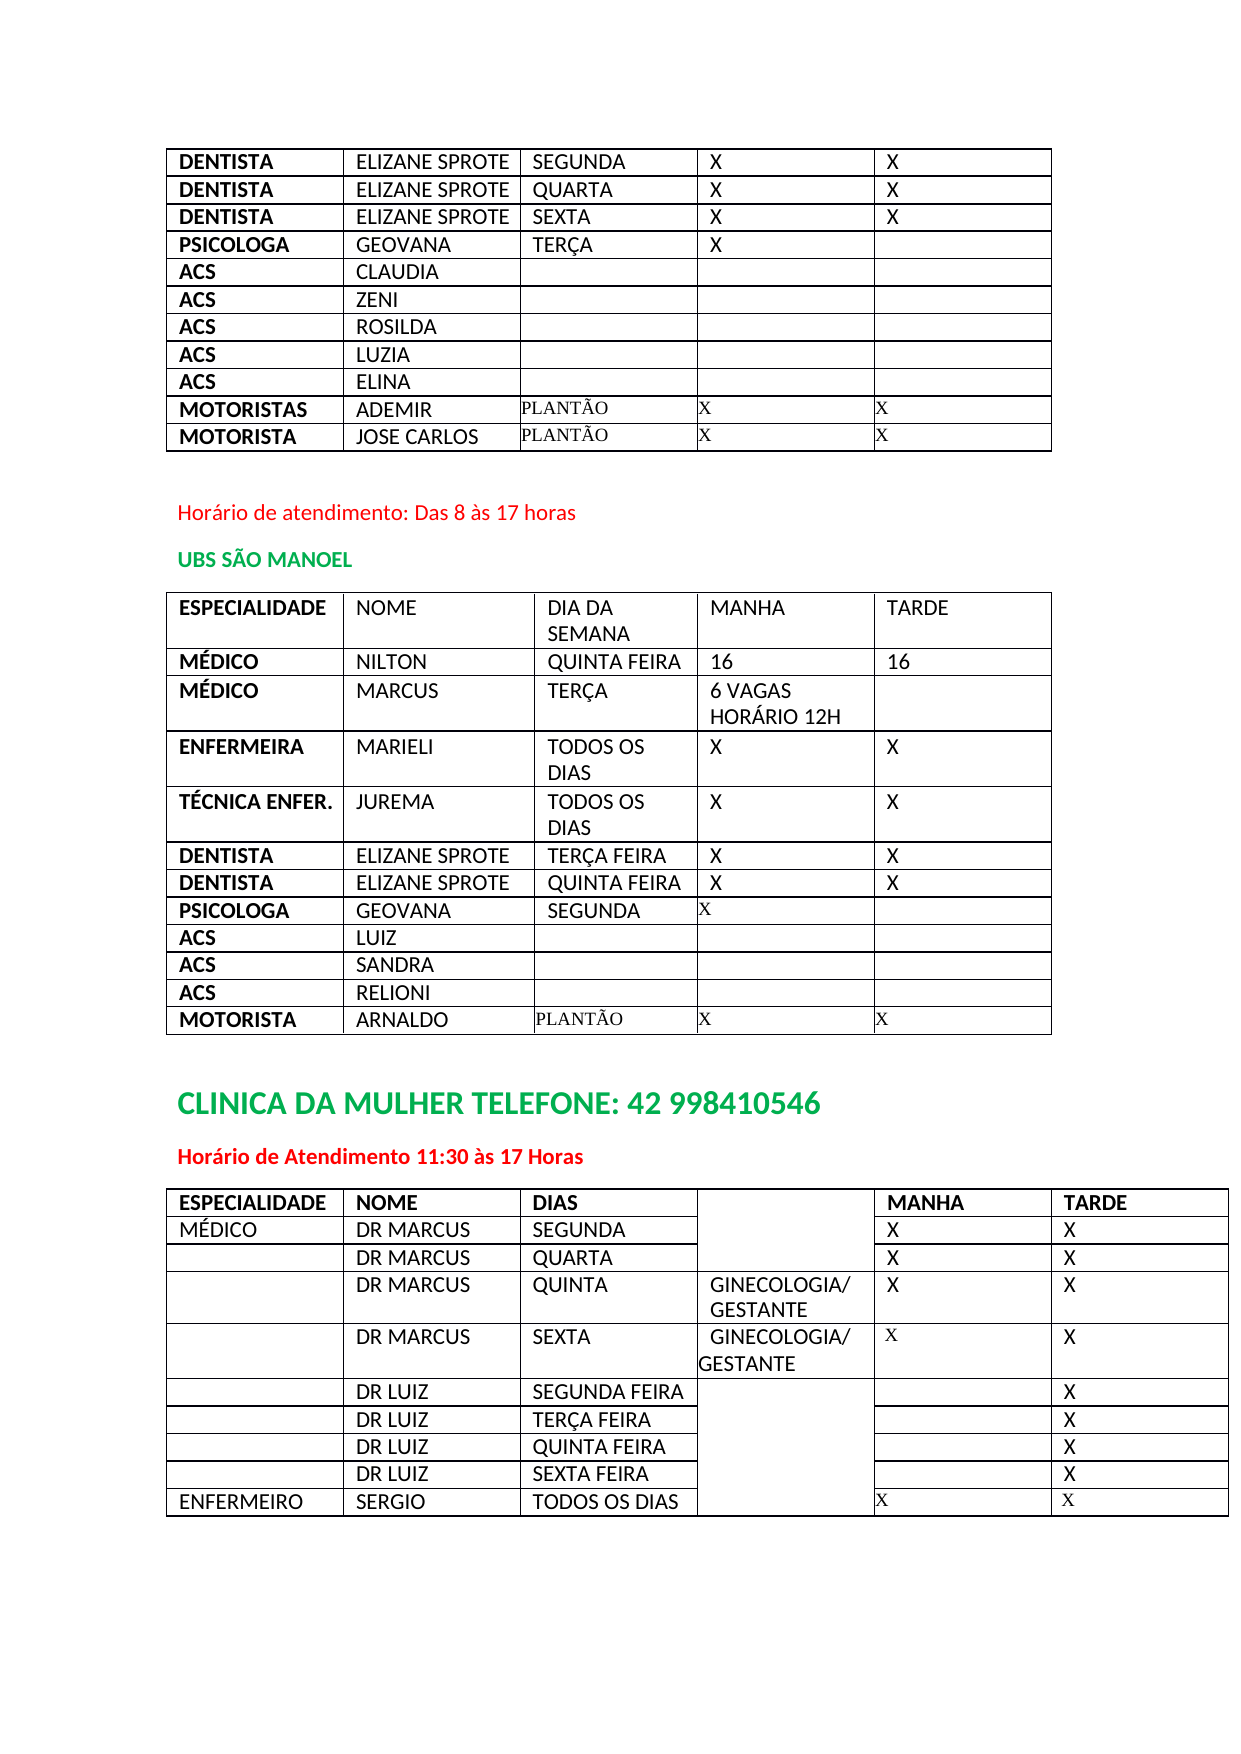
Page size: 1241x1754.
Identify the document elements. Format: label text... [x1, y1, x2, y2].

table_cell [875, 898, 1051, 924]
table_cell [698, 953, 874, 978]
table_cell [875, 232, 1051, 258]
table_cell NILTON [344, 649, 534, 675]
table_cell RELIONI [344, 980, 534, 1006]
table_cell X [1052, 1462, 1228, 1487]
table_cell [875, 1462, 1051, 1487]
table_cell ELIZANE SPROTE [344, 205, 520, 230]
table_cell [875, 1434, 1051, 1460]
table_cell X [875, 843, 1051, 869]
table_cell [521, 314, 697, 340]
table_cell [535, 925, 697, 951]
table_header DIAS [521, 1190, 697, 1216]
table_cell 6 VAGAS HORÁRIO 12H [698, 676, 874, 730]
table_cell X [698, 787, 874, 841]
table_cell ACS [167, 980, 343, 1006]
text Horário de atendimento: Das 8 às 17 horas [177, 498, 1065, 527]
table_cell ELINA [344, 369, 520, 395]
table_cell [535, 980, 697, 1006]
table_cell ZENI [344, 287, 520, 313]
table_cell GEOVANA [344, 898, 534, 924]
table_header TARDE [1052, 1190, 1228, 1216]
table_cell TERÇA [535, 676, 697, 730]
table_cell [167, 1245, 343, 1271]
text Horário de Atendimento 11:30 às 17 Horas [177, 1142, 1065, 1170]
table_cell SERGIO [344, 1489, 520, 1515]
table_cell X [698, 397, 874, 423]
table_cell X [698, 205, 874, 230]
table_cell [698, 925, 874, 951]
table_cell [875, 342, 1051, 368]
table_cell ENFERMEIRA [167, 732, 343, 786]
table_cell X [698, 843, 874, 869]
table_cell [875, 369, 1051, 395]
table_cell [698, 369, 874, 395]
table_cell [521, 287, 697, 313]
table_cell MÉDICO [167, 649, 343, 675]
table_cell [875, 287, 1051, 313]
table_cell SEGUNDA [535, 898, 697, 924]
table_cell 16 [698, 649, 874, 675]
table_cell DENTISTA [167, 870, 343, 896]
table_cell QUINTA [521, 1272, 697, 1323]
table_cell X [698, 232, 874, 258]
table_cell SEXTA [521, 1324, 697, 1378]
table_cell X [1052, 1379, 1228, 1405]
table_cell ACS [167, 342, 343, 368]
table_cell [698, 980, 874, 1006]
table_cell X [875, 397, 1051, 423]
table_cell QUINTA FEIRA [535, 870, 697, 896]
table_cell [535, 953, 697, 978]
table_cell QUINTA FEIRA [535, 649, 697, 675]
table_cell PLANTÃO [535, 1007, 697, 1033]
table_cell [521, 259, 697, 285]
table_cell SANDRA [344, 953, 534, 978]
table_cell [521, 342, 697, 368]
table_cell [698, 1379, 874, 1515]
table_cell ADEMIR [344, 397, 520, 423]
table_cell MARCUS [344, 676, 534, 730]
table_cell QUARTA [521, 1245, 697, 1271]
table_cell X [875, 424, 1051, 450]
table_cell ACS [167, 925, 343, 951]
table_cell SEXTA FEIRA [521, 1462, 697, 1487]
table_cell LUIZ [344, 925, 534, 951]
table_cell X [875, 205, 1051, 230]
table_cell X [1052, 1245, 1228, 1271]
table_cell QUARTA [521, 177, 697, 203]
table_cell X [875, 1489, 1051, 1515]
table_cell MÉDICO [167, 676, 343, 730]
table_cell CLAUDIA [344, 259, 520, 285]
table_cell ARNALDO [344, 1007, 534, 1033]
table_header ELIZANE SPROTE [344, 150, 520, 175]
table_cell DR LUIZ [344, 1407, 520, 1433]
table_cell X [875, 1217, 1051, 1243]
table_header ESPECIALIDADE [167, 593, 343, 647]
table_header MANHA [875, 1190, 1051, 1216]
table_cell [167, 1324, 343, 1378]
table_header TARDE [875, 593, 1051, 647]
table_cell [521, 369, 697, 395]
table_cell [167, 1272, 343, 1323]
table_cell PSICOLOGA [167, 232, 343, 258]
table_cell ACS [167, 259, 343, 285]
table_cell X [875, 1245, 1051, 1271]
table_cell DENTISTA [167, 843, 343, 869]
table_cell DR MARCUS [344, 1272, 520, 1323]
table_cell ACS [167, 314, 343, 340]
table_cell [698, 259, 874, 285]
table_header MANHA [698, 593, 874, 647]
table_cell X [698, 898, 874, 924]
table_cell 16 [875, 649, 1051, 675]
table_cell GINECOLOGIA/ GESTANTE [698, 1272, 874, 1323]
table_cell X [698, 870, 874, 896]
table_cell [698, 314, 874, 340]
table_cell X [698, 732, 874, 786]
table_cell DR LUIZ [344, 1462, 520, 1487]
table_cell X [875, 732, 1051, 786]
table_cell X [875, 787, 1051, 841]
table_cell ELIZANE SPROTE [344, 843, 534, 869]
table_cell MOTORISTAS [167, 397, 343, 423]
table_header ESPECIALIDADE [167, 1190, 343, 1216]
table_cell X [1052, 1407, 1228, 1433]
table_cell [167, 1407, 343, 1433]
table_cell DR MARCUS [344, 1324, 520, 1378]
table_cell ELIZANE SPROTE [344, 177, 520, 203]
table_cell QUINTA FEIRA [521, 1434, 697, 1460]
table_cell [875, 314, 1051, 340]
table_header DENTISTA [167, 150, 343, 175]
table_cell X [698, 177, 874, 203]
table_cell TERÇA FEIRA [535, 843, 697, 869]
table_header NOME [344, 1190, 520, 1216]
table_header X [875, 150, 1051, 175]
table_cell X [1052, 1324, 1228, 1378]
table_cell DR LUIZ [344, 1379, 520, 1405]
table_cell [875, 259, 1051, 285]
table_cell [875, 980, 1051, 1006]
table_cell TERÇA [521, 232, 697, 258]
table_header X [698, 150, 874, 175]
table_cell PLANTÃO [521, 397, 697, 423]
text UBS SÃO MANOEL [177, 545, 1065, 573]
table_cell TODOS OS DIAS [535, 787, 697, 841]
text CLINICA DA MULHER TELEFONE: 42 998410546 [177, 1082, 1065, 1123]
table_cell [875, 953, 1051, 978]
table_cell [698, 287, 874, 313]
table_cell ACS [167, 369, 343, 395]
table_cell GEOVANA [344, 232, 520, 258]
table_cell X [875, 1007, 1051, 1033]
table_cell SEXTA [521, 205, 697, 230]
table_cell ENFERMEIRO [167, 1489, 343, 1515]
table_cell SEGUNDA FEIRA [521, 1379, 697, 1405]
table_cell ACS [167, 953, 343, 978]
table_cell X [698, 1007, 874, 1033]
table_cell LUZIA [344, 342, 520, 368]
table_header NOME [344, 593, 534, 647]
table_cell X [1052, 1217, 1228, 1243]
table_cell X [698, 424, 874, 450]
table_cell DR MARCUS [344, 1217, 520, 1243]
table_cell X [1052, 1272, 1228, 1323]
table_cell X [875, 870, 1051, 896]
table_cell PSICOLOGA [167, 898, 343, 924]
table_cell X [1052, 1489, 1228, 1515]
table_cell ACS [167, 287, 343, 313]
table_cell TODOS OS DIAS [521, 1489, 697, 1515]
table_cell [698, 342, 874, 368]
table_cell [875, 925, 1051, 951]
table_cell [167, 1379, 343, 1405]
table_cell [167, 1462, 343, 1487]
table_cell MOTORISTA [167, 1007, 343, 1033]
table_cell MOTORISTA [167, 424, 343, 450]
table_cell [167, 1434, 343, 1460]
table_cell DR MARCUS [344, 1245, 520, 1271]
table_cell TODOS OS DIAS [535, 732, 697, 786]
table_cell TERÇA FEIRA [521, 1407, 697, 1433]
table_header [698, 1190, 874, 1271]
table_cell DENTISTA [167, 177, 343, 203]
table_cell DENTISTA [167, 205, 343, 230]
table_cell GINECOLOGIA/ GESTANTE [698, 1324, 874, 1378]
table_cell [875, 1407, 1051, 1433]
table_header DIA DA SEMANA [535, 593, 697, 647]
table_cell X [875, 1272, 1051, 1323]
table_cell ROSILDA [344, 314, 520, 340]
table_cell X [875, 177, 1051, 203]
table_cell SEGUNDA [521, 1217, 697, 1243]
table_cell DR LUIZ [344, 1434, 520, 1460]
table_cell JOSE CARLOS [344, 424, 520, 450]
table_header SEGUNDA [521, 150, 697, 175]
table_cell MARIELI [344, 732, 534, 786]
table_cell TÉCNICA ENFER. [167, 787, 343, 841]
table_cell X [1052, 1434, 1228, 1460]
table_cell JUREMA [344, 787, 534, 841]
table_cell PLANTÃO [521, 424, 697, 450]
table_cell [875, 1379, 1051, 1405]
table_cell ELIZANE SPROTE [344, 870, 534, 896]
table_cell X [875, 1324, 1051, 1378]
table_cell [875, 676, 1051, 730]
table_cell MÉDICO [167, 1217, 343, 1243]
